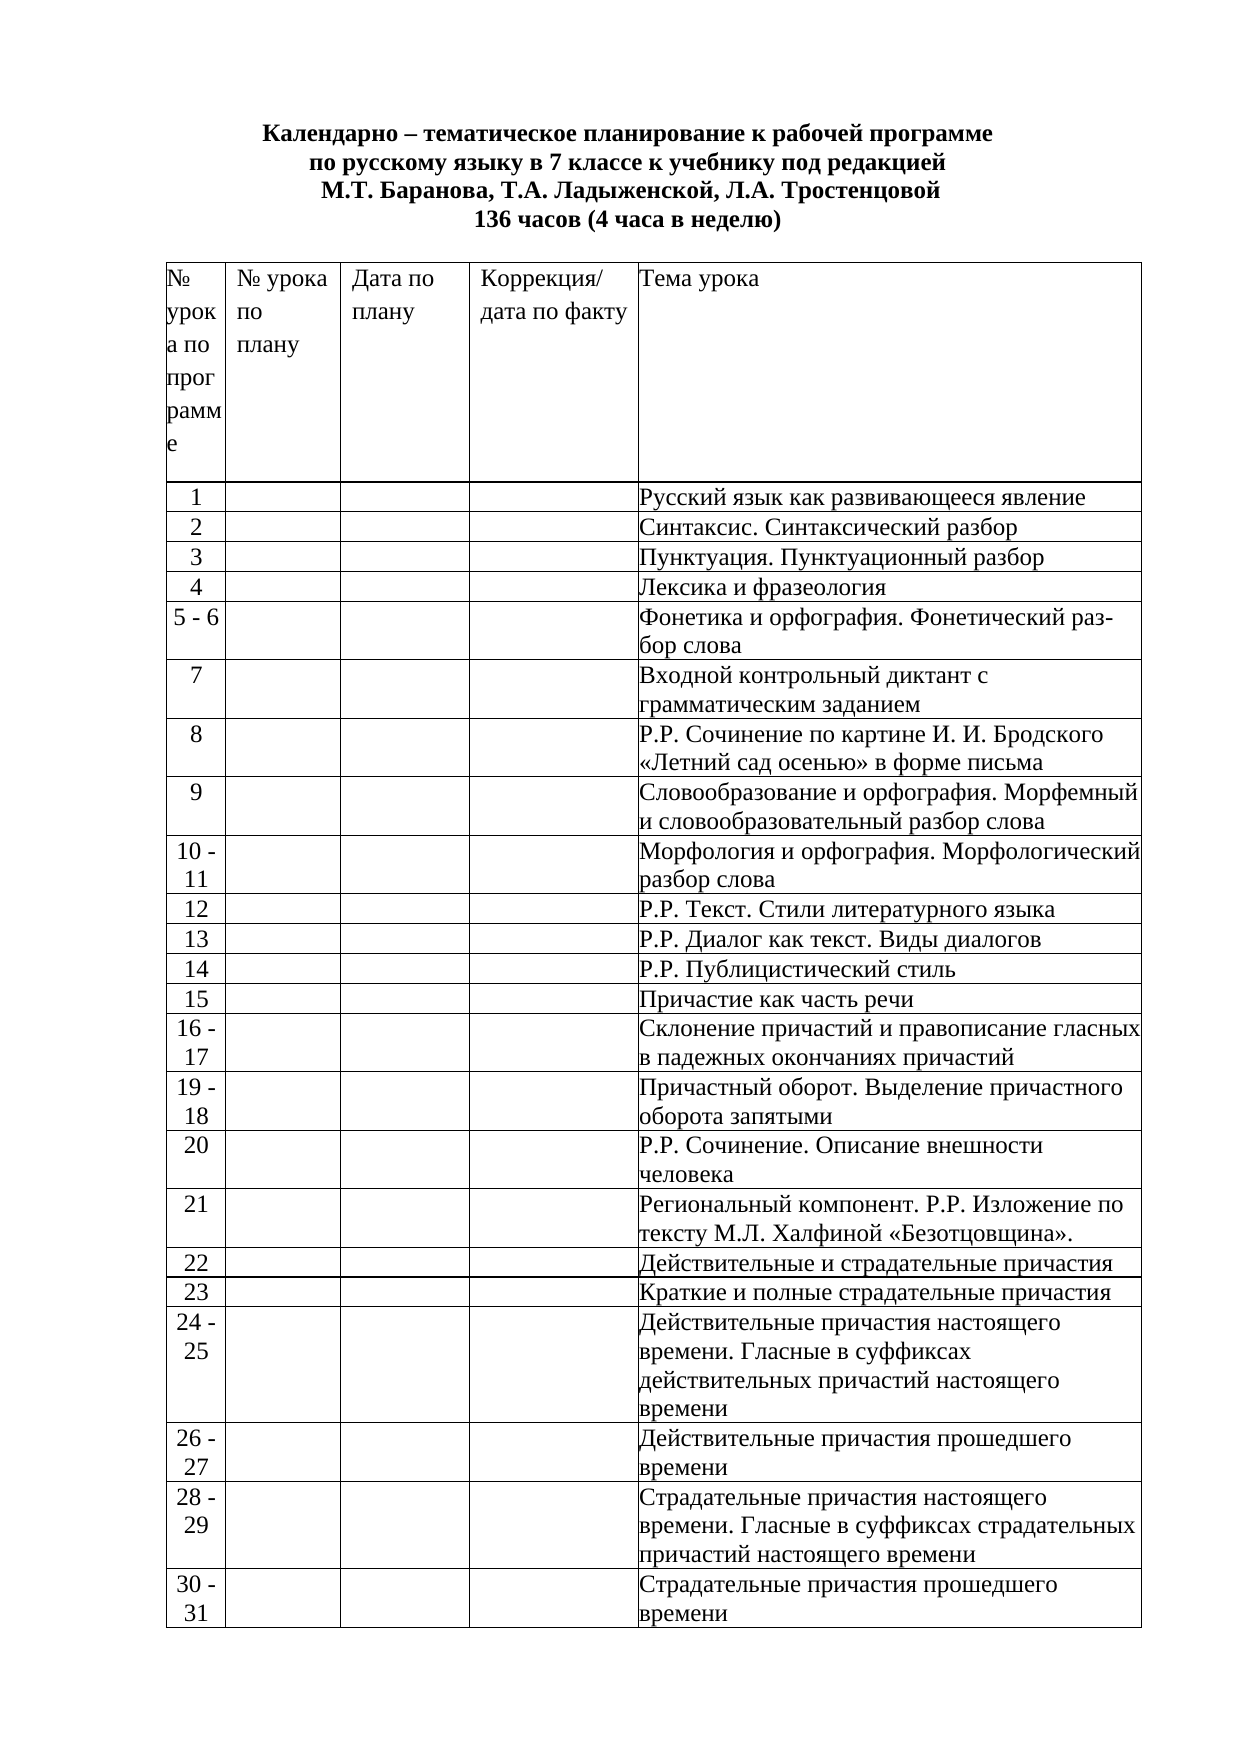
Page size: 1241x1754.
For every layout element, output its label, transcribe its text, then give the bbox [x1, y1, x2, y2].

table_cell [341, 1189, 469, 1247]
table_cell [470, 572, 638, 601]
table_cell [341, 1569, 469, 1627]
table_cell Причастный оборот. Выделение причастного оборота запятыми [639, 1072, 1141, 1129]
table_cell Морфология и орфография. Морфологический разбор слова [639, 836, 1141, 893]
table_header Дата по плану [341, 263, 469, 481]
table_cell [341, 1307, 469, 1422]
table_cell [470, 1307, 638, 1422]
table_cell [341, 542, 469, 571]
table_cell 21 [167, 1189, 225, 1247]
table_header № урока по программе [167, 263, 225, 481]
table_cell [226, 483, 340, 511]
table_cell [470, 1248, 638, 1276]
table_cell [470, 1569, 638, 1627]
table_cell 9 [167, 777, 225, 835]
table_cell Действительные причастия прошедшего времени [639, 1423, 1141, 1481]
table_cell [341, 1278, 469, 1306]
table_cell [470, 483, 638, 511]
table_cell [470, 1278, 638, 1306]
table_cell Р.Р. Диалог как текст. Виды диалогов [639, 924, 1141, 953]
table_cell [470, 1189, 638, 1247]
table_cell [470, 1423, 638, 1481]
table_cell 30 - 31 [167, 1569, 225, 1627]
table_cell Фонетика и орфография. Фонетический разбор слова [639, 602, 1141, 659]
table_cell Р.Р. Сочинение по картине И. И. Бродского «Летний сад осенью» в форме письма [639, 719, 1141, 776]
table_cell 12 [167, 894, 225, 923]
table_cell [470, 836, 638, 893]
table_cell Действительные причастия настоящего времени. Гласные в суффиксах действительных причастий настоящего времени [639, 1307, 1141, 1422]
table_cell [470, 1014, 638, 1071]
table_cell Р.Р. Сочинение. Описание внешности человека [639, 1131, 1141, 1188]
table_cell 14 [167, 954, 225, 983]
table_cell [341, 777, 469, 835]
table_cell Страдательные причастия настоящего времени. Гласные в суффиксах страдательных причастий настоящего времени [639, 1482, 1141, 1568]
table_cell [226, 1423, 340, 1481]
table_cell 1 [167, 483, 225, 511]
table_cell [226, 1307, 340, 1422]
table_cell [226, 894, 340, 923]
table_cell [470, 924, 638, 953]
table_cell [226, 660, 340, 718]
table_cell [341, 1072, 469, 1129]
table_cell 26 - 27 [167, 1423, 225, 1481]
table_cell [226, 572, 340, 601]
table_cell [470, 1072, 638, 1129]
table_cell [470, 1482, 638, 1568]
table_cell 3 [167, 542, 225, 571]
table_cell [470, 512, 638, 541]
table_cell 2 [167, 512, 225, 541]
table_cell [470, 719, 638, 776]
table_cell [341, 836, 469, 893]
table_cell [341, 894, 469, 923]
table_cell 13 [167, 924, 225, 953]
table_cell [470, 954, 638, 983]
table_header № урока по плану [226, 263, 340, 481]
table_cell 4 [167, 572, 225, 601]
table_cell 5 - 6 [167, 602, 225, 659]
table_cell [470, 602, 638, 659]
table_cell [226, 1014, 340, 1071]
table_cell 20 [167, 1131, 225, 1188]
table_cell [341, 954, 469, 983]
table_cell Русский язык как развивающееся явление [639, 483, 1141, 511]
table_cell 8 [167, 719, 225, 776]
table_cell [226, 777, 340, 835]
table_cell [341, 1248, 469, 1276]
table_cell [341, 984, 469, 1012]
table_cell [470, 984, 638, 1012]
table_cell [226, 1189, 340, 1247]
table_cell [341, 1423, 469, 1481]
text Календарно – тематическое планирование к рабочей программе [15, 118, 1152, 147]
table_cell 16 - 17 [167, 1014, 225, 1071]
table_cell [470, 777, 638, 835]
table_cell Синтаксис. Синтаксический разбор [639, 512, 1141, 541]
table_cell 28 - 29 [167, 1482, 225, 1568]
table_cell [341, 1131, 469, 1188]
table_cell [226, 1569, 340, 1627]
table_cell [341, 572, 469, 601]
table_cell [226, 542, 340, 571]
table_cell Краткие и полные страдательные причастия [639, 1278, 1141, 1306]
table_cell [226, 1072, 340, 1129]
table_cell Пунктуация. Пунктуационный разбор [639, 542, 1141, 571]
table_cell 10 - 11 [167, 836, 225, 893]
table_cell [341, 719, 469, 776]
table_cell [470, 542, 638, 571]
table_cell 19 - 18 [167, 1072, 225, 1129]
table_cell [226, 924, 340, 953]
table_cell [226, 1131, 340, 1188]
table_cell [226, 512, 340, 541]
table_cell [470, 894, 638, 923]
table_cell [226, 1248, 340, 1276]
table_cell 23 [167, 1278, 225, 1306]
table_cell [341, 602, 469, 659]
table_cell 24 - 25 [167, 1307, 225, 1422]
table_cell [341, 660, 469, 718]
text М.Т. Баранова, Т.А. Ладыженской, Л.А. Тростенцовой [15, 176, 1152, 204]
table_header Коррекция/ дата по факту [470, 263, 638, 481]
table_cell [341, 483, 469, 511]
table_cell Лексика и фразеология [639, 572, 1141, 601]
table_cell [341, 924, 469, 953]
table_cell [226, 1482, 340, 1568]
table_cell [226, 984, 340, 1012]
table_cell [341, 512, 469, 541]
table_cell [226, 602, 340, 659]
table_cell 15 [167, 984, 225, 1012]
table_cell [470, 1131, 638, 1188]
table_cell [226, 836, 340, 893]
table_cell Страдательные причастия прошедшего времени [639, 1569, 1141, 1627]
table_cell Словообразование и орфография. Морфемный и словообразовательный разбор слова [639, 777, 1141, 835]
table_cell Причастие как часть речи [639, 984, 1141, 1012]
table_cell Р.Р. Публицистический стиль [639, 954, 1141, 983]
table_cell [341, 1482, 469, 1568]
table_cell 22 [167, 1248, 225, 1276]
table_cell Региональный компонент. Р.Р. Изложение по тексту М.Л. Халфиной «Безотцовщина». [639, 1189, 1141, 1247]
table_cell [341, 1014, 469, 1071]
table_cell [226, 719, 340, 776]
table_header Тема урока [639, 263, 1141, 481]
table_cell Входной контрольный диктант с грамматическим заданием [639, 660, 1141, 718]
table_cell Р.Р. Текст. Стили литературного языка [639, 894, 1141, 923]
table_cell [226, 954, 340, 983]
table_cell [226, 1278, 340, 1306]
table_cell Действительные и страдательные причастия [639, 1248, 1141, 1276]
text по русскому языку в 7 классе к учебнику под редакцией [15, 147, 1152, 176]
table_cell 7 [167, 660, 225, 718]
table_cell Склонение причастий и правописание гласных в падежных окончаниях причастий [639, 1014, 1141, 1071]
text 136 часов (4 часа в неделю) [15, 204, 1152, 233]
table_cell [470, 660, 638, 718]
